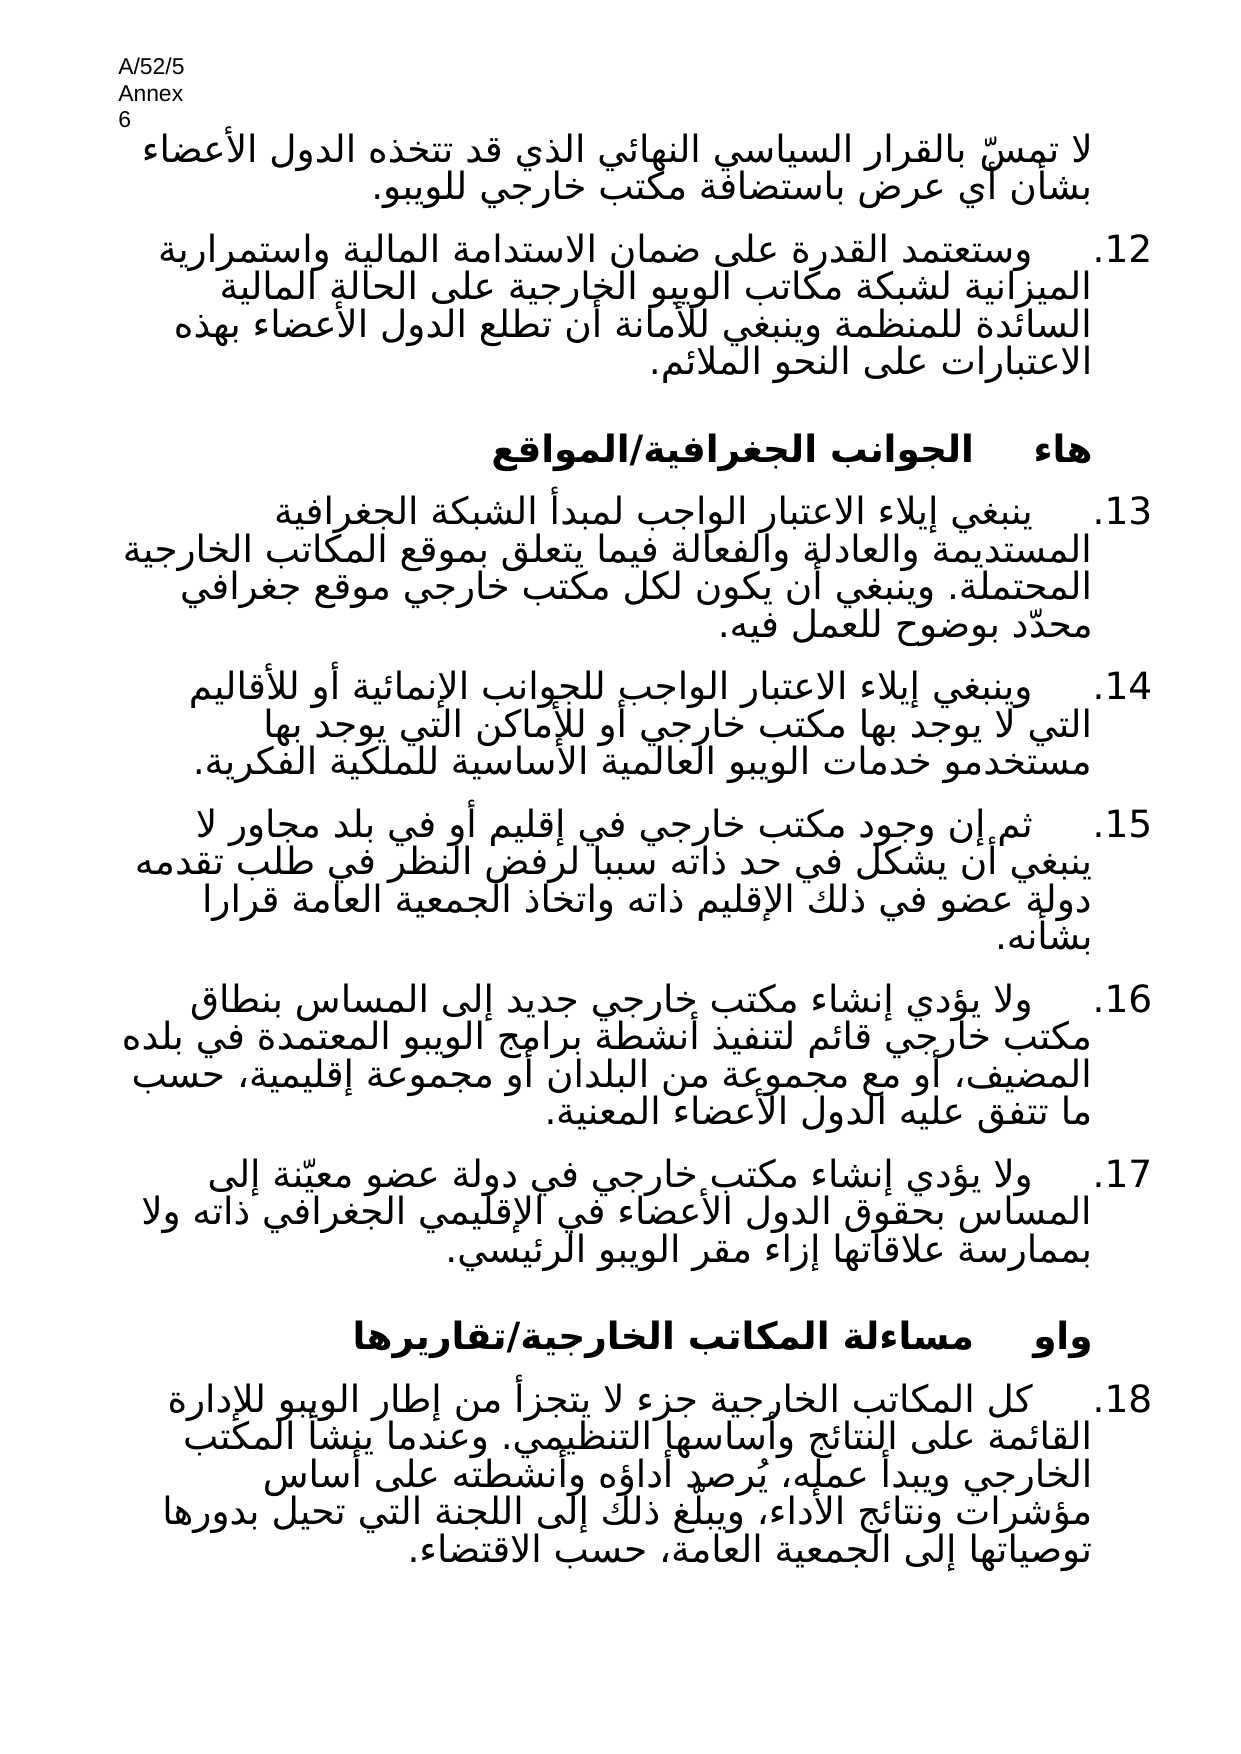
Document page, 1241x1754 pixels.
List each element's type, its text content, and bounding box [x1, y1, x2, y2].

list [118, 132, 1092, 207]
text ولا يؤدي إنشاء مكتب خارجي في دولة عضو معيّنة إلى المساس بحقوق الدول الأعضاء في الإقليمي الجغرافي ذاته ولا بممارسة علاقاتها إزاء مقر الويبو الرئيسي. [118, 1157, 1092, 1270]
text واو مساءلة المكاتب الخارجية/تقاريرها [118, 1320, 1092, 1357]
text كل المكاتب الخارجية جزء لا يتجزأ من إطار الويبو للإدارة القائمة على النتائج وأساسها التنظيمي. وعندما ينشأ المكتب الخارجي ويبدأ عمله، يُرصد أداؤه وأنشطته على أساس مؤشرات ونتائج الأداء، ويبلّغ ذلك إلى اللجنة التي تحيل بدورها توصياتها إلى الجمعية العامة، حسب الاقتضاء. [118, 1382, 1092, 1570]
text هاء الجوانب الجغرافية/المواقع [118, 432, 1092, 470]
text وينبغي إيلاء الاعتبار الواجب للجوانب الإنمائية أو للأقاليم التي لا يوجد بها مكتب خارجي أو للأماكن التي يوجد بها مستخدمو خدمات الويبو العالمية الأساسية للملكية الفكرية. [118, 670, 1092, 782]
text ينبغي إيلاء الاعتبار الواجب لمبدأ الشبكة الجغرافية المستديمة والعادلة والفعالة فيما يتعلق بموقع المكاتب الخارجية المحتملة. وينبغي أن يكون لكل مكتب خارجي موقع جغرافي محدّد بوضوح للعمل فيه. [118, 495, 1092, 645]
text ولا يؤدي إنشاء مكتب خارجي جديد إلى المساس بنطاق مكتب خارجي قائم لتنفيذ أنشطة برامج الويبو المعتمدة في بلده المضيف، أو مع مجموعة من البلدان أو مجموعة إقليمية، حسب ما تتفق عليه الدول الأعضاء المعنية. [118, 982, 1092, 1132]
text ثم إن وجود مكتب خارجي في إقليم أو في بلد مجاور لا ينبغي أن يشكل في حد ذاته سببا لرفض النظر في طلب تقدمه دولة عضو في ذلك الإقليم ذاته واتخاذ الجمعية العامة قرارا بشأنه. [118, 807, 1092, 957]
text وستعتمد القدرة على ضمان الاستدامة المالية واستمرارية الميزانية لشبكة مكاتب الويبو الخارجية على الحالة المالية السائدة للمنظمة وينبغي للأمانة أن تطلع الدول الأعضاء بهذه الاعتبارات على النحو الملائم. [118, 232, 1092, 382]
